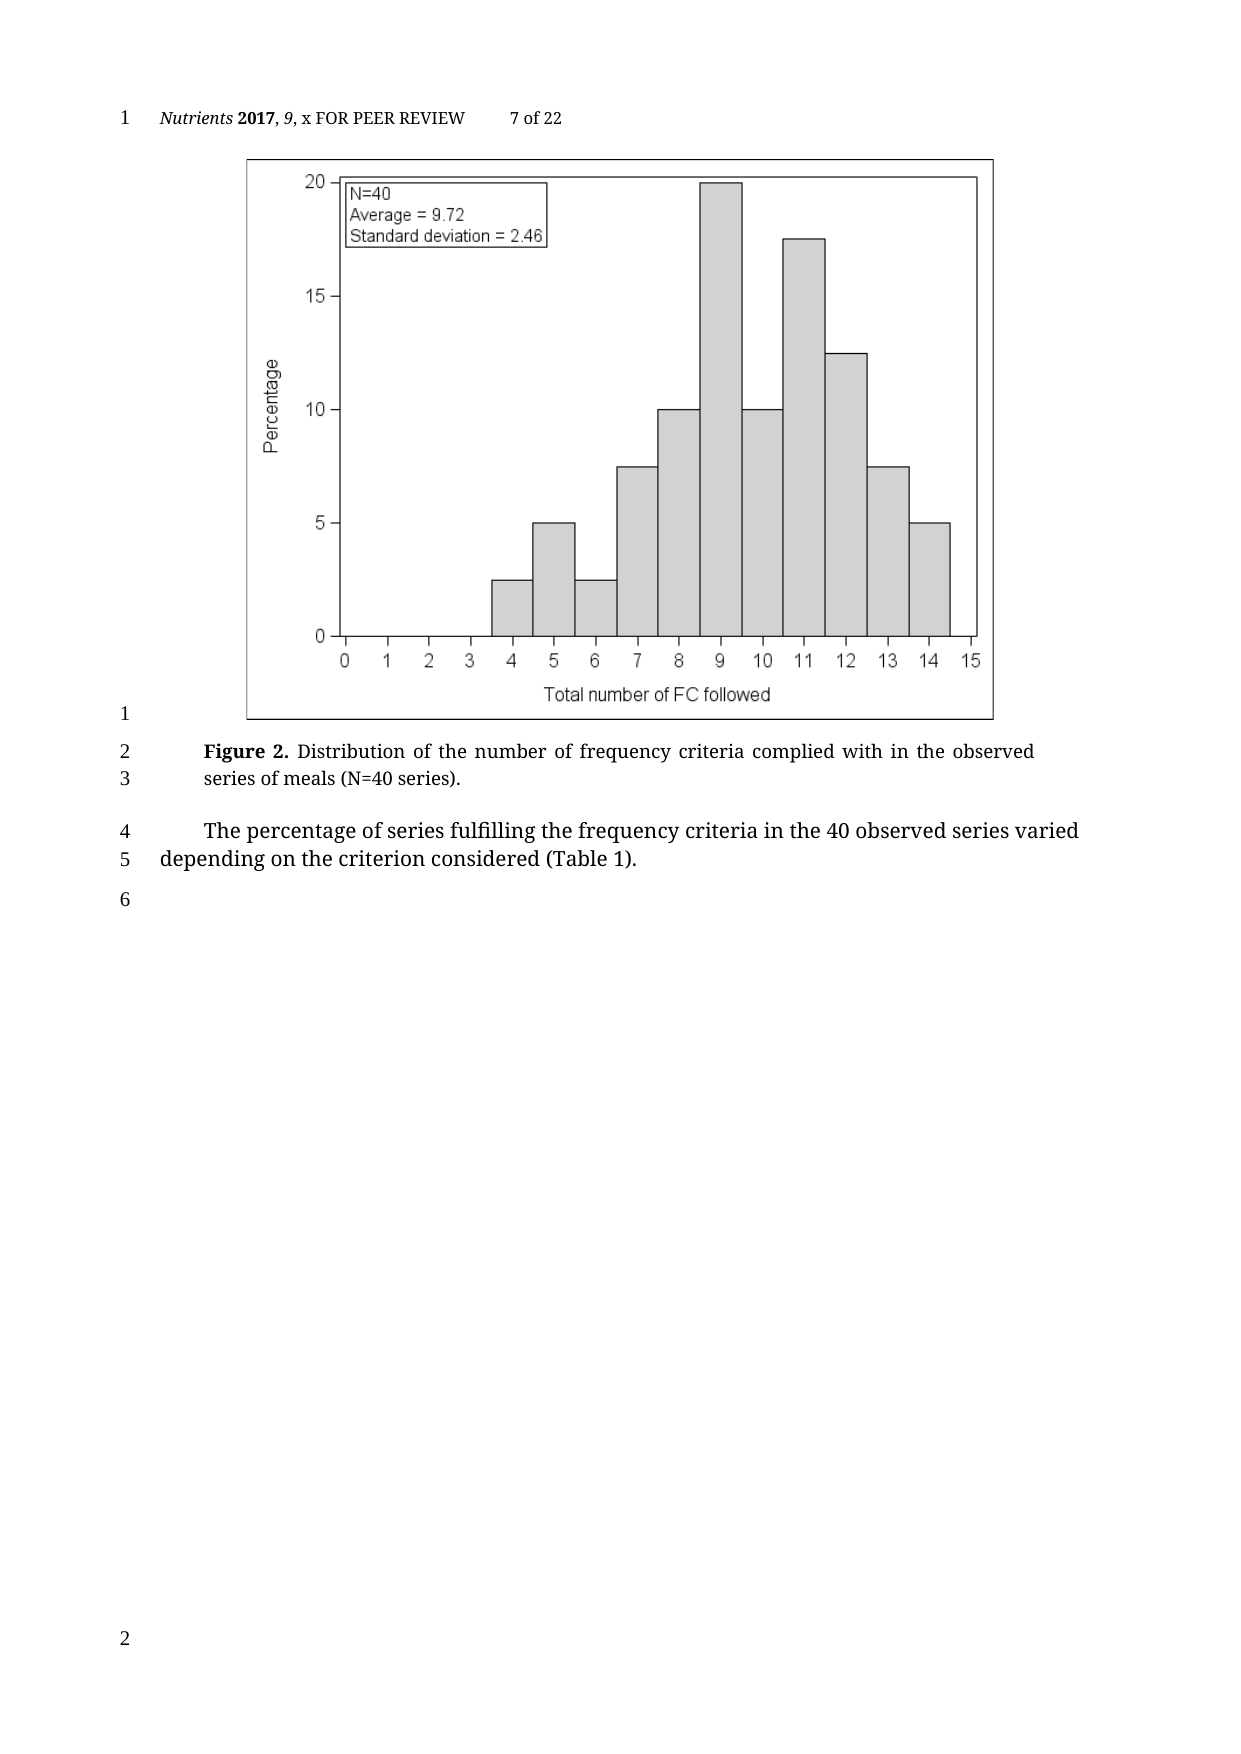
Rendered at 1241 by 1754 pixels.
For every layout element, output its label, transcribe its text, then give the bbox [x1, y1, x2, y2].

picture [246, 159, 994, 720]
text The percentage of series fulfilling the frequency criteria in the 40 observed series varied depending on the criterion considered (Table 1). [159, 816, 1081, 873]
text Figure 2. Distribution of the number of frequency criteria complied with in the observed series of meals (N=40 series). [204, 737, 1036, 791]
